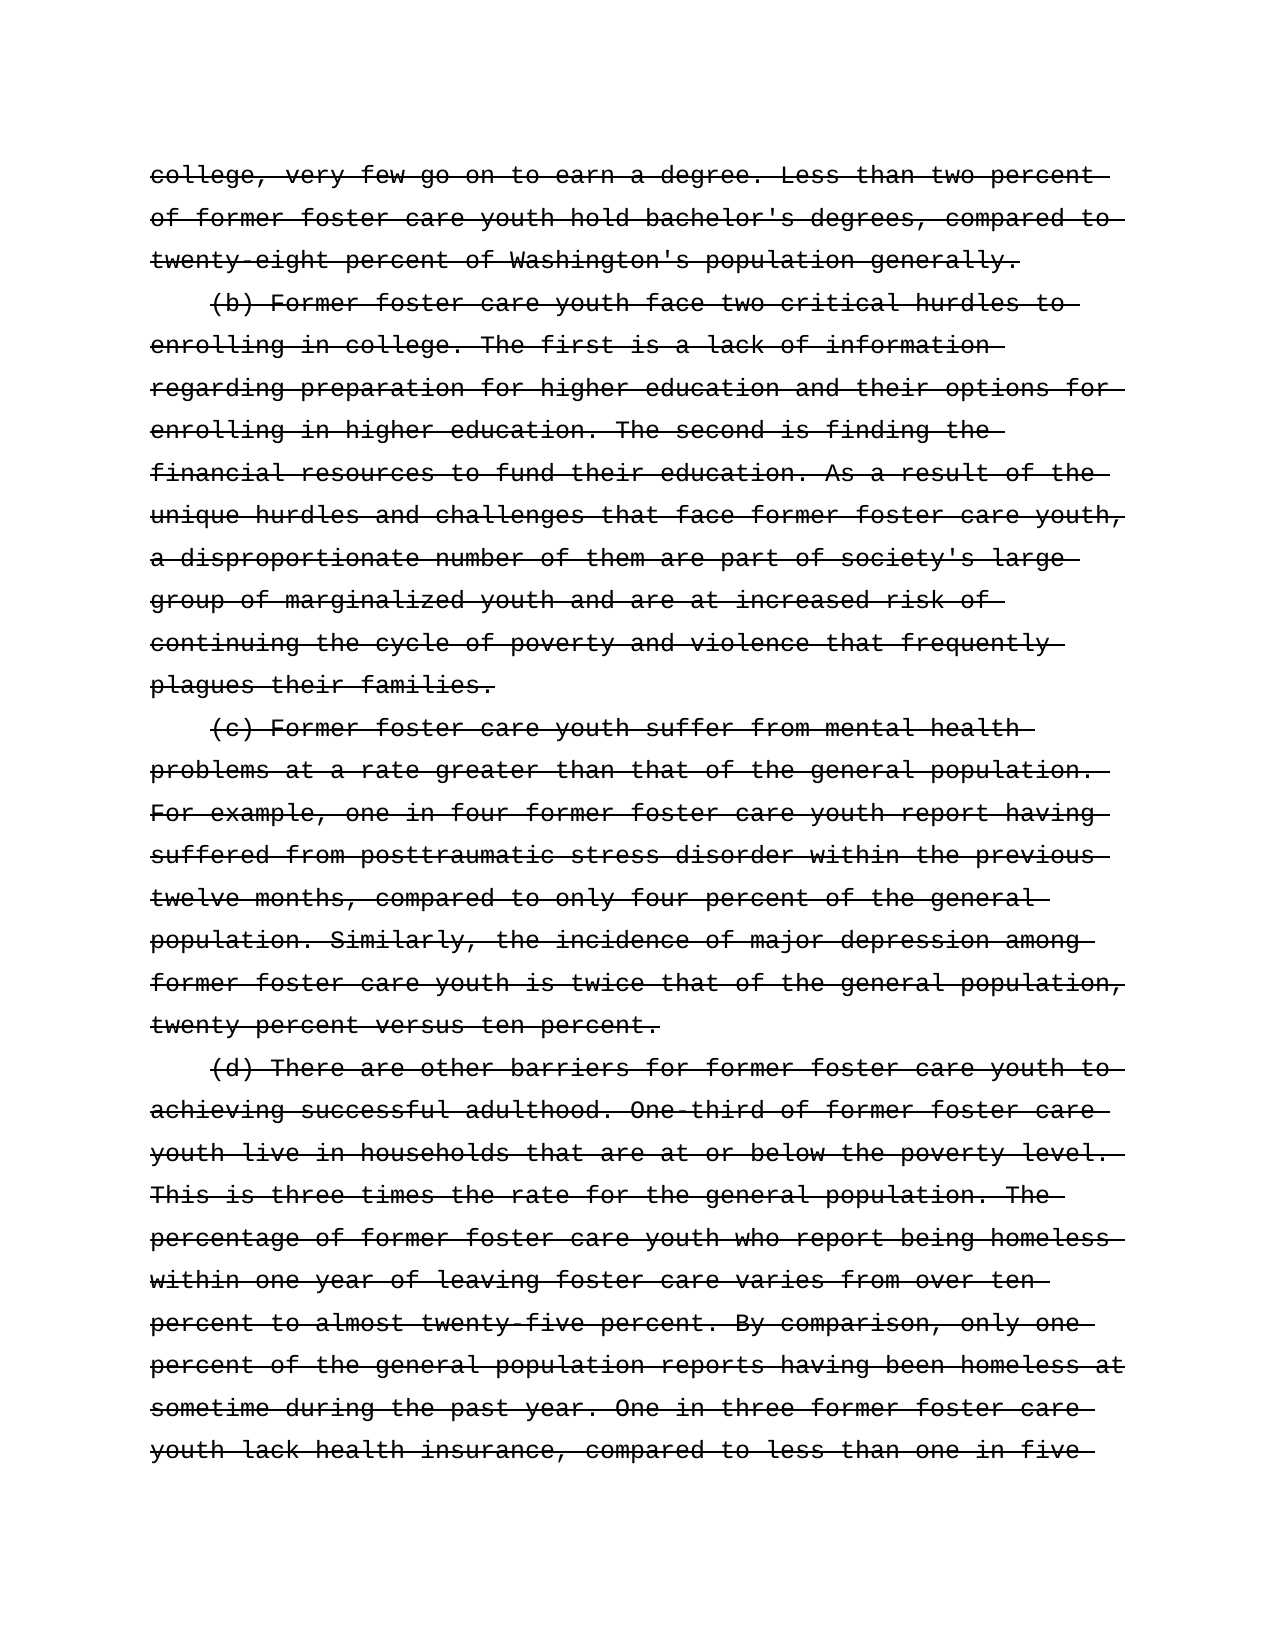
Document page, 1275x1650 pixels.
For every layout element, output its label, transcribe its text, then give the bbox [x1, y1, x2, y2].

text (c) Former foster care youth suffer from mental health problems at a rate greater than that of the general population. For example, one in four former foster care youth report having suffered from posttraumatic stress disorder within the previous twelve months, compared to only four percent of the general population. Similarly, the incidence of major depression among former foster care youth is twice that of the general population, twenty percent versus ten percent. [150, 986, 1125, 1042]
text (b) Former foster care youth face two critical hurdles to enrolling in college. The first is a lack of information regarding preparation for higher education and their options for enrolling in higher education. The second is finding the financial resources to fund their education. As a result of the unique hurdles and challenges that face former foster care youth, a disproportionate number of them are part of society's large group of marginalized youth and are at increased risk of continuing the cycle of poverty and violence that frequently plagues their families. [150, 277, 1125, 389]
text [150, 1368, 1125, 1467]
text (b) Former foster care youth face two critical hurdles to enrolling in college. The first is a lack of information regarding preparation for higher education and their options for enrolling in higher education. The second is finding the financial resources to fund their education. As a result of the unique hurdles and challenges that face former foster care youth, a disproportionate number of them are part of society's large group of marginalized youth and are at increased risk of continuing the cycle of poverty and violence that frequently plagues their families. [150, 518, 1125, 702]
text (b) Former foster care youth face two critical hurdles to enrolling in college. The first is a lack of information regarding preparation for higher education and their options for enrolling in higher education. The second is finding the financial resources to fund their education. As a result of the unique hurdles and challenges that face former foster care youth, a disproportionate number of them are part of society's large group of marginalized youth and are at increased risk of continuing the cycle of poverty and violence that frequently plagues their families. [150, 391, 1125, 516]
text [150, 150, 1125, 219]
text (c) Former foster care youth suffer from mental health problems at a rate greater than that of the general population. For example, one in four former foster care youth report having suffered from posttraumatic stress disorder within the previous twelve months, compared to only four percent of the general population. Similarly, the incidence of major depression among former foster care youth is twice that of the general population, twenty percent versus ten percent. [150, 702, 1125, 984]
